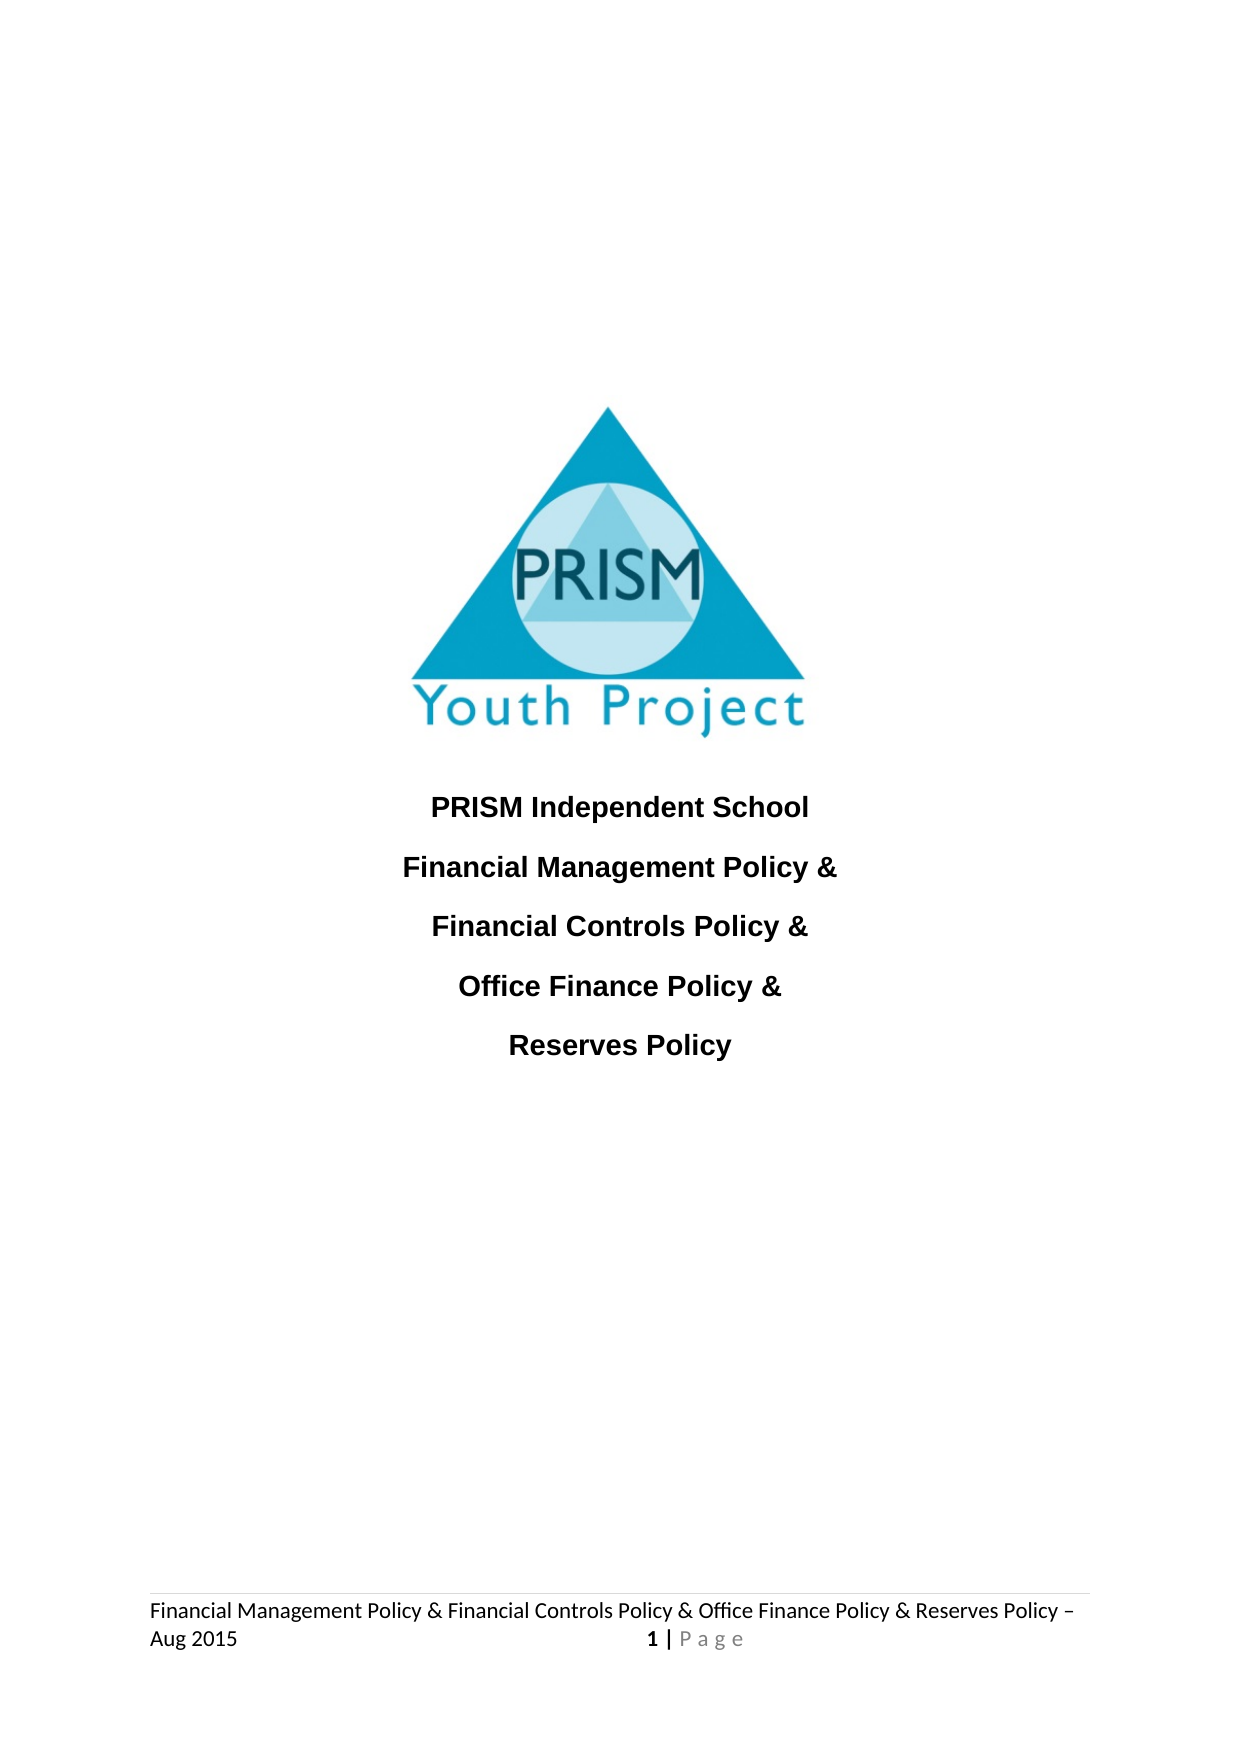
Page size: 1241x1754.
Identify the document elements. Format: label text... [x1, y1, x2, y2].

text PRISM Independent School [150, 790, 1090, 824]
text Financial Controls Policy & [150, 909, 1090, 943]
text Reserves Policy [150, 1028, 1090, 1061]
picture [392, 395, 824, 744]
text Financial Management Policy & [150, 850, 1090, 883]
text Office Finance Policy & [150, 968, 1090, 1002]
